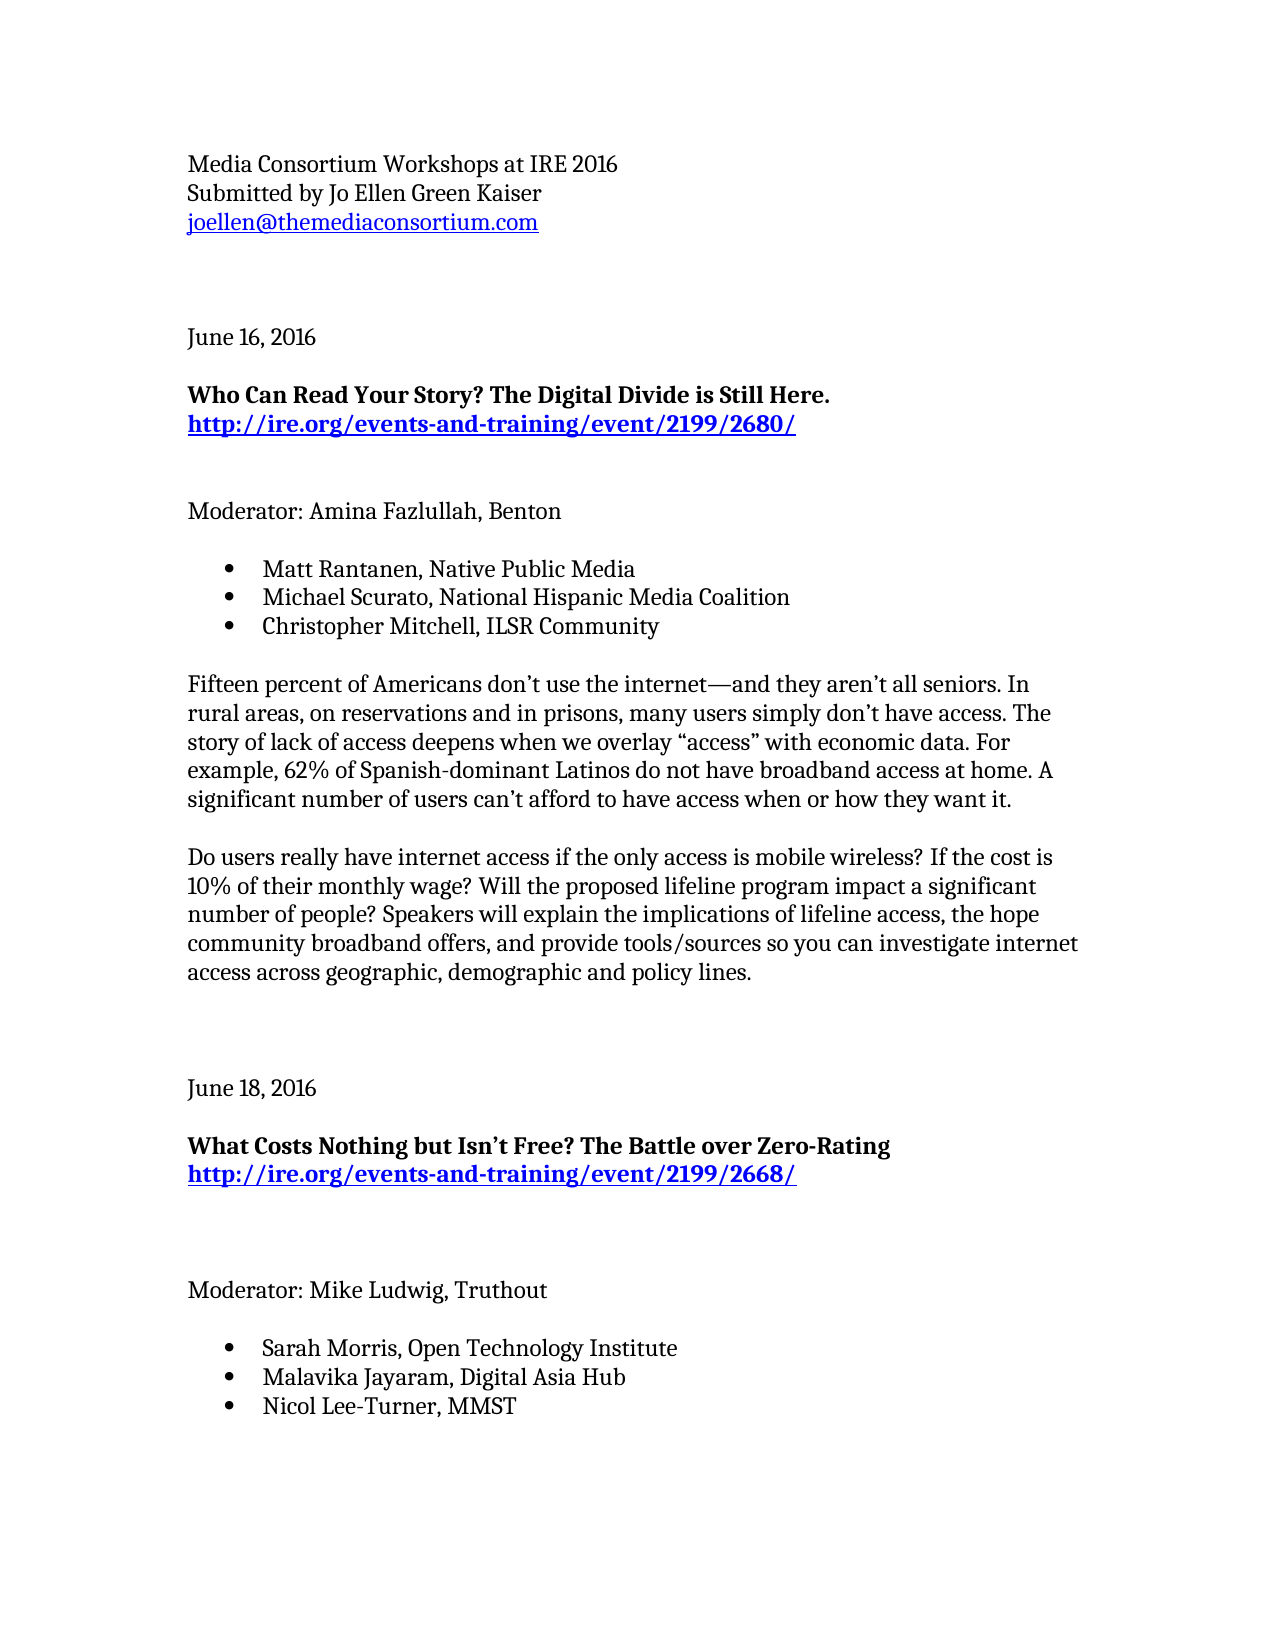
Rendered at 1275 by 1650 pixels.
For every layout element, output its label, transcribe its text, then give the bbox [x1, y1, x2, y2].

text June 18, 2016 [187, 1074, 1087, 1102]
text Do users really have internet access if the only access is mobile wireless? If the cost is 10% of their monthly wage? Will the proposed lifeline program impact a significant number of people? Speakers will explain the implications of lifeline access, the hope community broadband offers, and provide tools/sources so you can investigate internet access across geographic, demographic and policy lines. [187, 843, 1087, 987]
text Who Can Read Your Story? The Digital Divide is Still Here. [187, 381, 1087, 410]
text joellen@themediaconsortium.com [187, 207, 1087, 236]
list Sarah Morris, Open Technology Institute [225, 1334, 1087, 1363]
list Michael Scurato, National Hispanic Media Coalition [225, 583, 1087, 612]
text Moderator: Mike Ludwig, Truthout [187, 1276, 1087, 1305]
text http://ire.org/events-and-training/event/2199/2668/ [187, 1160, 1087, 1189]
text Fifteen percent of Americans don’t use the internet—and they aren’t all seniors. In rural areas, on reservations and in prisons, many users simply don’t have access. The story of lack of access deepens when we overlay “access” with economic data. For example, 62% of Spanish-dominant Latinos do not have broadband access at home. A significant number of users can’t afford to have access when or how they want it. [187, 670, 1087, 814]
text Moderator: Amina Fazlullah, Benton [187, 497, 1087, 525]
text June 16, 2016 [187, 323, 1087, 352]
list Malavika Jayaram, Digital Asia Hub [225, 1363, 1087, 1392]
text Media Consortium Workshops at IRE 2016 [187, 150, 1087, 179]
text What Costs Nothing but Isn’t Free? The Battle over Zero-Rating [187, 1132, 1087, 1160]
text Submitted by Jo Ellen Green Kaiser [187, 179, 1087, 207]
list Matt Rantanen, Native Public Media [225, 554, 1087, 583]
list Christopher Mitchell, ILSR Community [225, 612, 1087, 641]
list Nicol Lee-Turner, MMST [225, 1392, 1087, 1420]
text http://ire.org/events-and-training/event/2199/2680/ [187, 410, 1087, 439]
